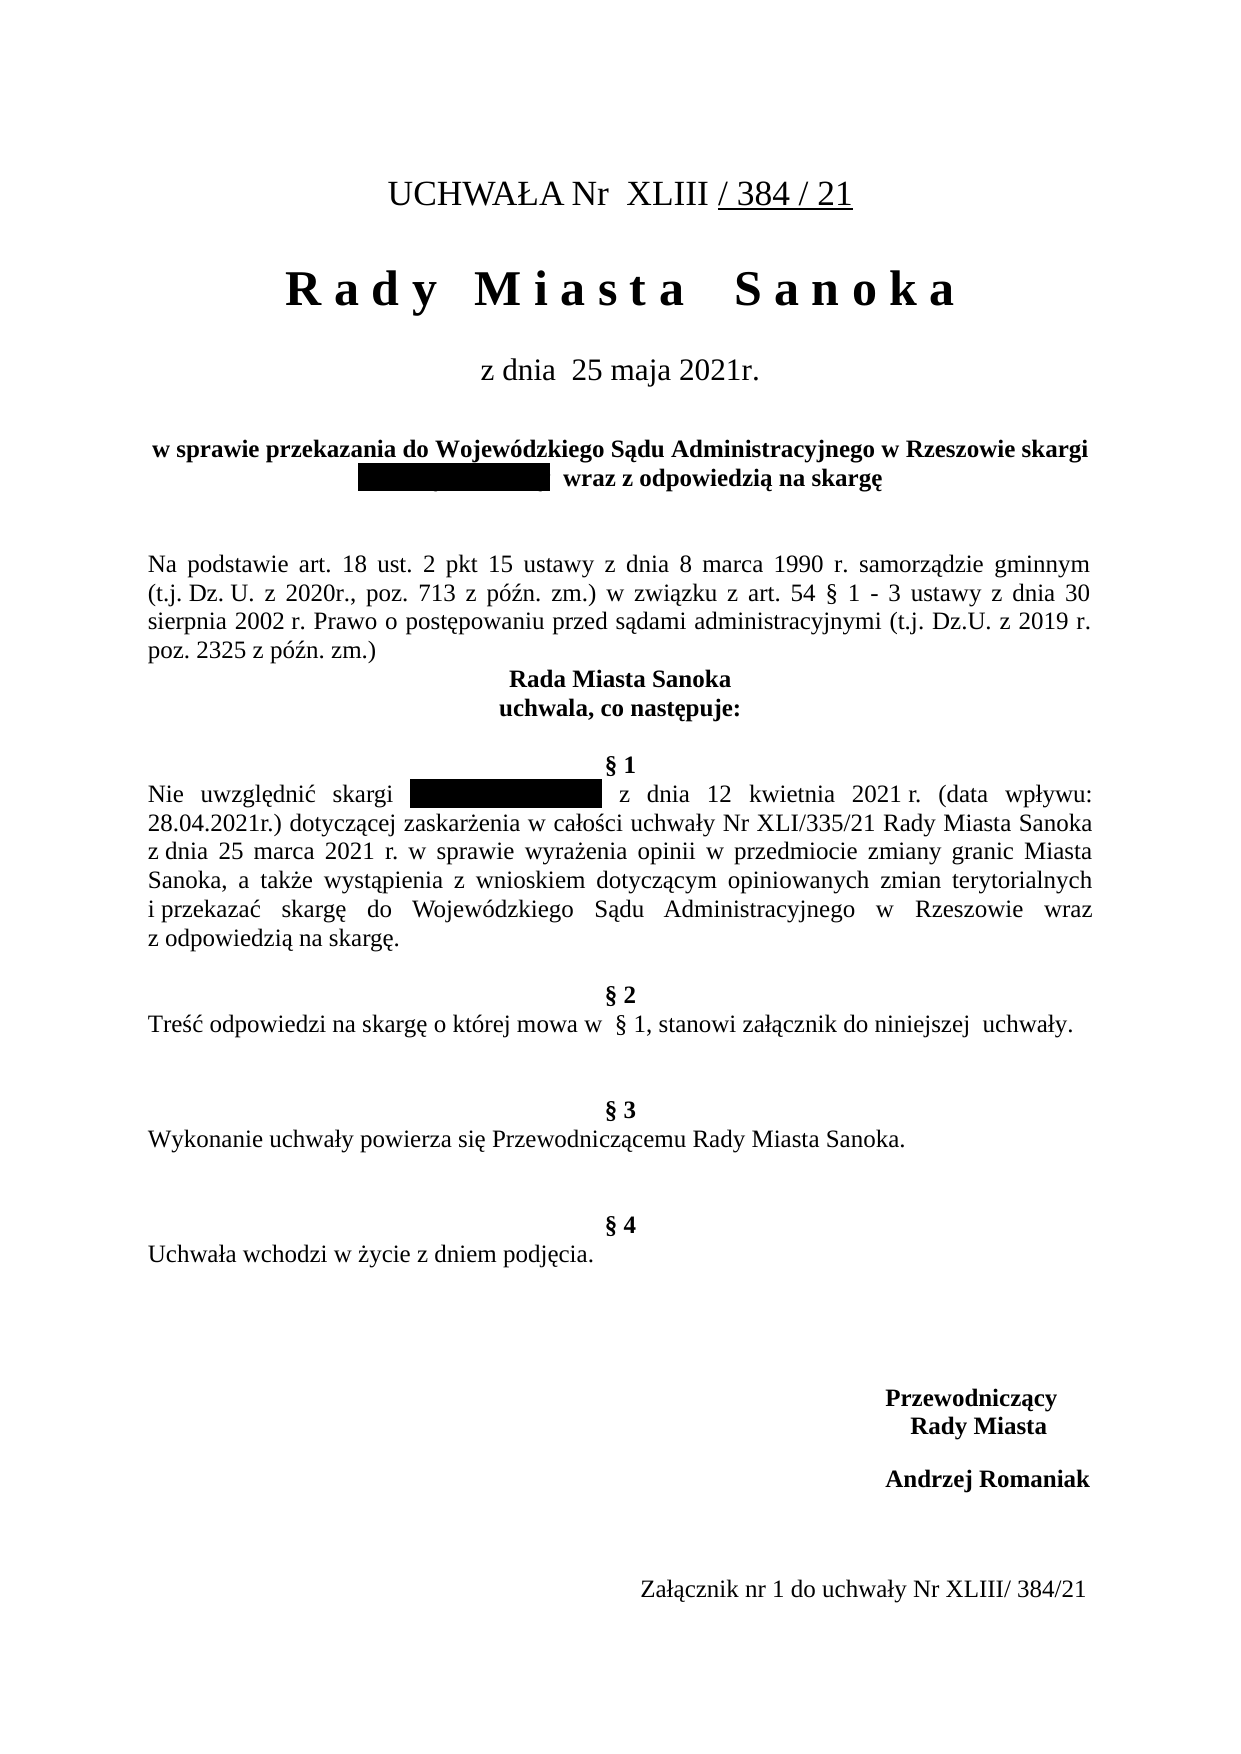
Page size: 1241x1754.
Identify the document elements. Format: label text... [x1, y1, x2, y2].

text Andrzej Romaniak [811, 1464, 1093, 1493]
text uchwala, co następuje: [148, 693, 1093, 721]
text Rada Miasta Sanoka [148, 664, 1093, 693]
text § 4 [148, 1210, 1093, 1239]
subtitle § 1 [148, 750, 1093, 779]
text Rady Miasta [738, 1411, 1093, 1440]
text z dnia 25 maja 2021r. [148, 351, 1093, 387]
subtitle Nie uwzględnić skargi Elżbiety Kurzawy z dnia 12 kwietnia 2021 r. (data wpływu: 28.04.2021r.) dotyczącej zaskarżenia w całości uchwały Nr XLI/335/21 Rady Miasta Sanoka z dnia 25 marca 2021 r. w sprawie wyrażenia opinii w przedmiocie zmiany granic Miasta Sanoka, a także wystąpienia z wnioskiem dotyczącym opiniowanych zmian terytorialnych i przekazać skargę do Wojewódzkiego Sądu Administracyjnego w Rzeszowie wraz z odpowiedzią na skargę. [148, 779, 1093, 951]
text Załącznik nr 1 do uchwały Nr XLIII/ 384/21 [148, 1574, 1093, 1603]
text Uchwała wchodzi w życie z dniem podjęcia. [148, 1239, 1093, 1268]
text § 3 [148, 1095, 1093, 1124]
text Przewodniczący [148, 1383, 1093, 1411]
text w sprawie przekazania do Wojewódzkiego Sądu Administracyjnego w Rzeszowie skargi Elżbiety Kurzawy wraz z odpowiedzią na skargę [148, 434, 1093, 491]
subtitle R a d y M i a s t a S a n o k a [148, 259, 1093, 316]
text § 2 [148, 980, 1093, 1009]
text Wykonanie uchwały powierza się Przewodniczącemu Rady Miasta Sanoka. [148, 1124, 1093, 1153]
text Treść odpowiedzi na skargę o której mowa w § 1, stanowi załącznik do niniejszej uchwały. [148, 1009, 1093, 1038]
text Na podstawie art. 18 ust. 2 pkt 15 ustawy z dnia 8 marca 1990 r. samorządzie gminnym (t.j. Dz. U. z 2020r., poz. 713 z późn. zm.) w związku z art. 54 § 1 - 3 ustawy z dnia 30 sierpnia 2002 r. Prawo o postępowaniu przed sądami administracyjnymi (t.j. Dz.U. z 2019 r. poz. 2325 z późn. zm.) [148, 549, 1093, 664]
subtitle UCHWAŁA Nr XLIII / 384 / 21 [148, 173, 1093, 213]
